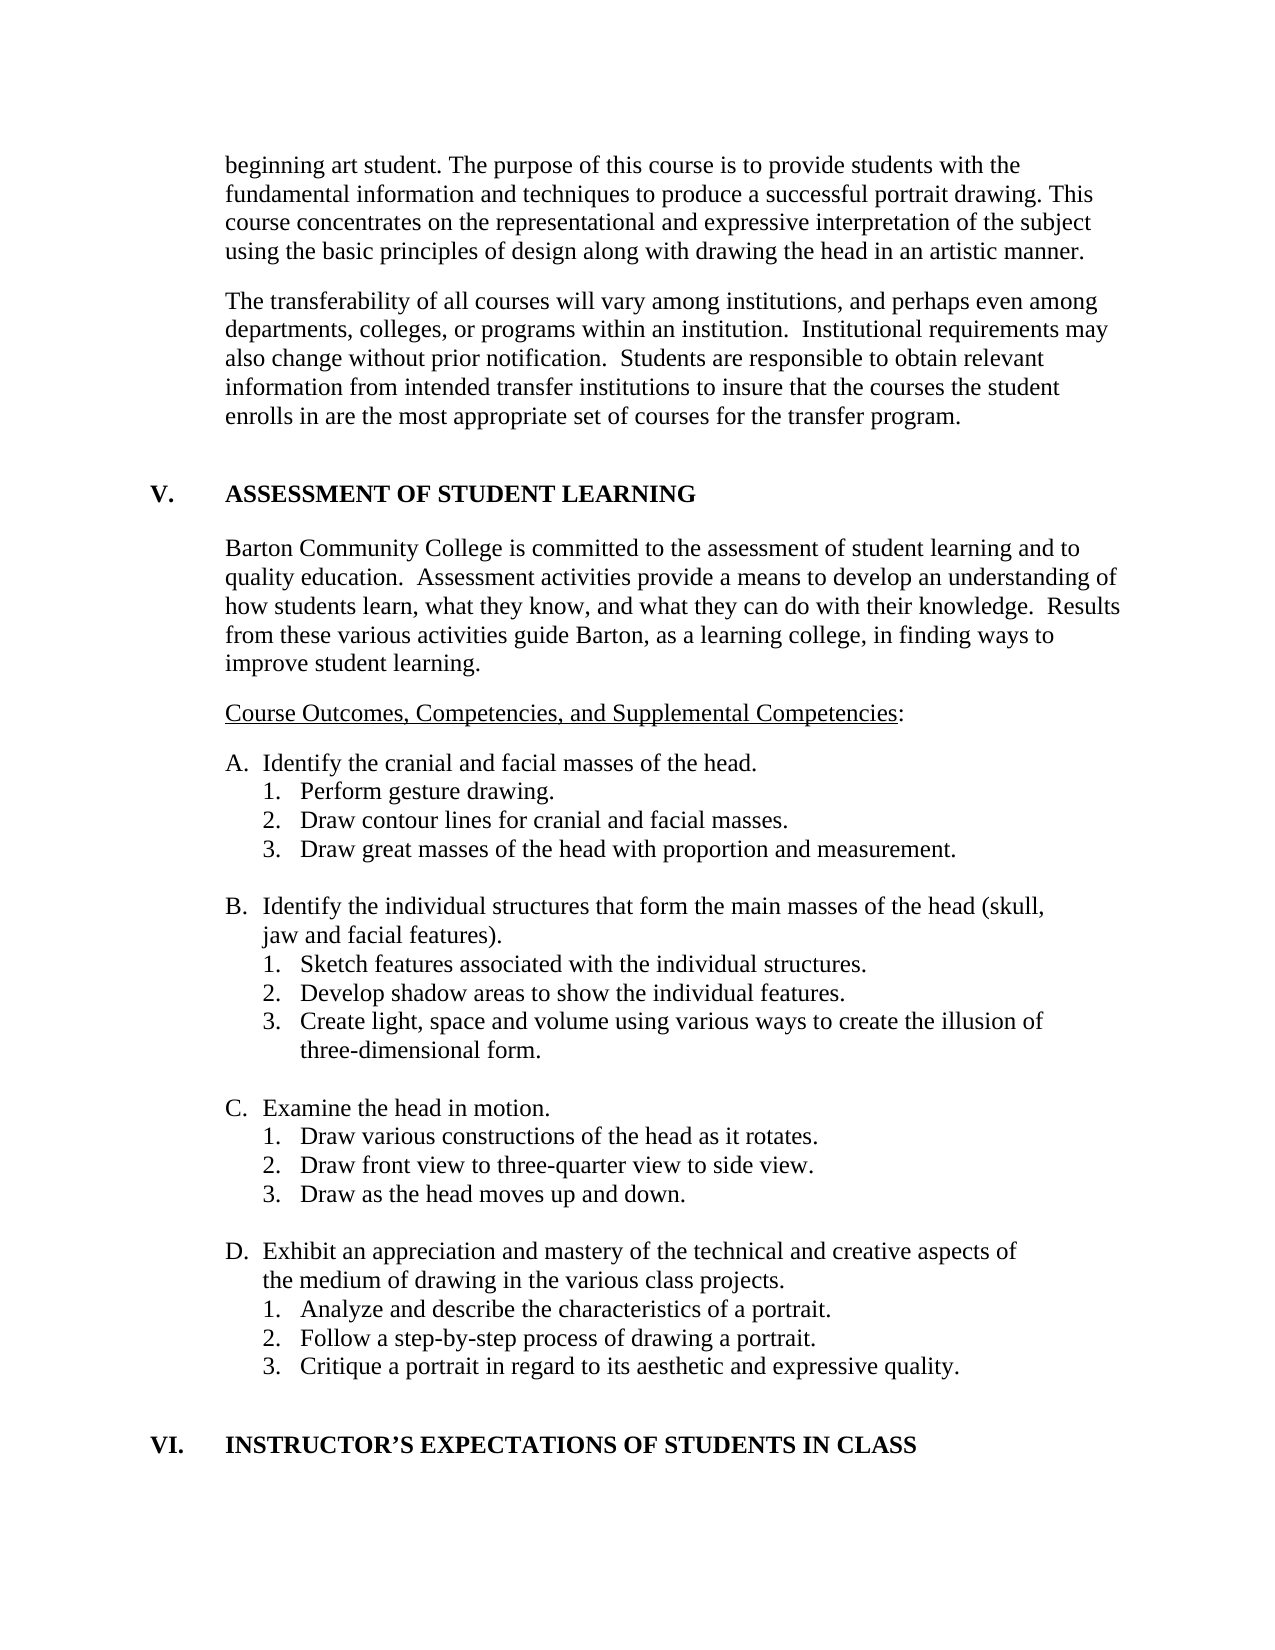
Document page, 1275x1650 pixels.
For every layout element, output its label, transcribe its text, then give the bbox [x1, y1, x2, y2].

list Exhibit an appreciation and mastery of the technical and creative aspects of the medium of drawing in the various class projects. [225, 1236, 1050, 1294]
text Course Outcomes, Competencies, and Supplemental Competencies: [225, 698, 1125, 727]
list Draw contour lines for cranial and facial masses. [262, 805, 1050, 834]
list Analyze and describe the characteristics of a portrait. [262, 1294, 1050, 1323]
list Identify the individual structures that form the main masses of the head (skull, jaw and facial features). [225, 891, 1050, 949]
list Perform gesture drawing. [262, 776, 1050, 805]
list Draw great masses of the head with proportion and measurement. [262, 834, 1050, 863]
list Create light, space and volume using various ways to create the illusion of three-dimensional form. [262, 1006, 1050, 1064]
list Draw various constructions of the head as it rotates. [262, 1121, 1050, 1150]
list Examine the head in motion. [225, 1093, 1050, 1121]
list Draw front view to three-quarter view to side view. [262, 1150, 1050, 1179]
text V. ASSESSMENT OF STUDENT LEARNING [150, 479, 1125, 508]
list Follow a step-by-step process of drawing a portrait. [262, 1323, 1050, 1351]
list Identify the cranial and facial masses of the head. [225, 748, 1050, 776]
text Barton Community College is committed to the assessment of student learning and to quality education. Assessment activities provide a means to develop an understanding of how students learn, what they know, and what they can do with their knowledge. Results from these various activities guide Barton, as a learning college, in finding ways to improve student learning. [225, 533, 1125, 677]
text The transferability of all courses will vary among institutions, and perhaps even among departments, colleges, or programs within an institution. Institutional requirements may also change without prior notification. Students are responsible to obtain relevant information from intended transfer institutions to insure that the courses the student enrolls in are the most appropriate set of courses for the transfer program. [225, 286, 1125, 429]
list Sketch features associated with the individual structures. [262, 949, 1050, 978]
list Critique a portrait in regard to its aesthetic and expressive quality. [262, 1351, 1050, 1380]
text VI. INSTRUCTOR’S EXPECTATIONS OF STUDENTS IN CLASS [150, 1430, 1050, 1459]
list Draw as the head moves up and down. [262, 1179, 1050, 1208]
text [225, 150, 1125, 265]
list Develop shadow areas to show the individual features. [262, 978, 1050, 1006]
